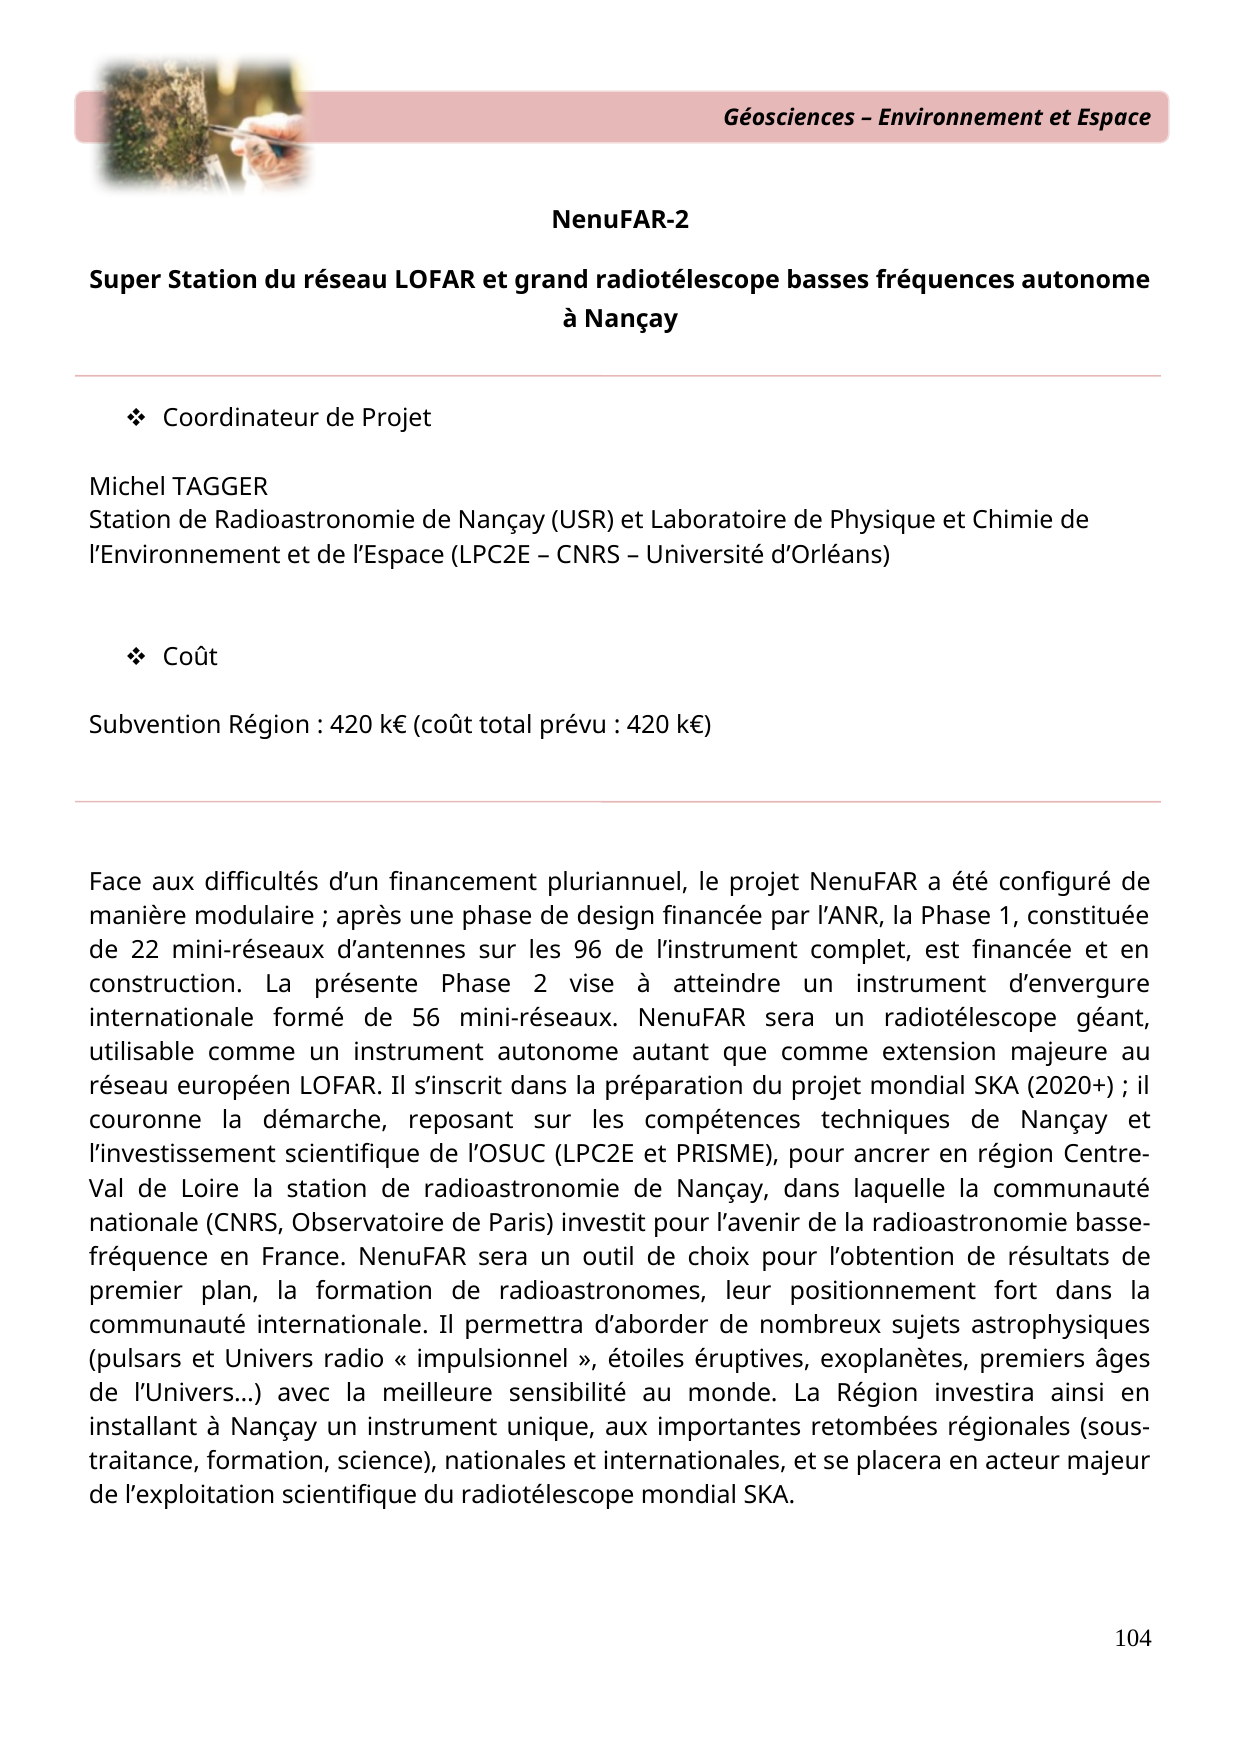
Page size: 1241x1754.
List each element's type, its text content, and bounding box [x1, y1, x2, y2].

list Subvention Région : 420 k€ (coût total prévu : 420 k€) [89, 707, 1152, 741]
list Michel TAGGER [89, 468, 1152, 502]
text Super Station du réseau LOFAR et grand radiotélescope basses fréquences autonome à Nançay [89, 262, 1152, 335]
picture [116, 80, 290, 170]
text NenuFAR-2 [89, 202, 1152, 236]
list Coût [125, 638, 1152, 672]
text Face aux difficultés d’un financement pluriannuel, le projet NenuFAR a été configuré de manière modulaire ; après une phase de design financée par l’ANR, la Phase 1, constituée de 22 mini-réseaux d’antennes sur les 96 de l’instrument complet, est financée et en construction. La présente Phase 2 vise à atteindre un instrument d’envergure internationale formé de 56 mini-réseaux. NenuFAR sera un radiotélescope géant, utilisable comme un instrument autonome autant que comme extension majeure au réseau européen LOFAR. Il s’inscrit dans la préparation du projet mondial SKA (2020+) ; il couronne la démarche, reposant sur les compétences techniques de Nançay et l’investissement scientifique de l’OSUC (LPC2E et PRISME), pour ancrer en région Centre-Val de Loire la station de radioastronomie de Nançay, dans laquelle la communauté nationale (CNRS, Observatoire de Paris) investit pour l’avenir de la radioastronomie basse-fréquence en France. NenuFAR sera un outil de choix pour l’obtention de résultats de premier plan, la formation de radioastronomes, leur positionnement fort dans la communauté internationale. Il permettra d’aborder de nombreux sujets astrophysiques (pulsars et Univers radio « impulsionnel », étoiles éruptives, exoplanètes, premiers âges de l’Univers…) avec la meilleure sensibilité au monde. La Région investira ainsi en installant à Nançay un instrument unique, aux importantes retombées régionales (sous-traitance, formation, science), nationales et internationales, et se placera en acteur majeur de l’exploitation scientifique du radiotélescope mondial SKA. [89, 864, 1152, 1511]
list Coordinateur de Projet [125, 400, 1152, 434]
list Station de Radioastronomie de Nançay (USR) et Laboratoire de Physique et Chimie de l’Environnement et de l’Espace (LPC2E – CNRS – Université d’Orléans) [89, 502, 1152, 570]
